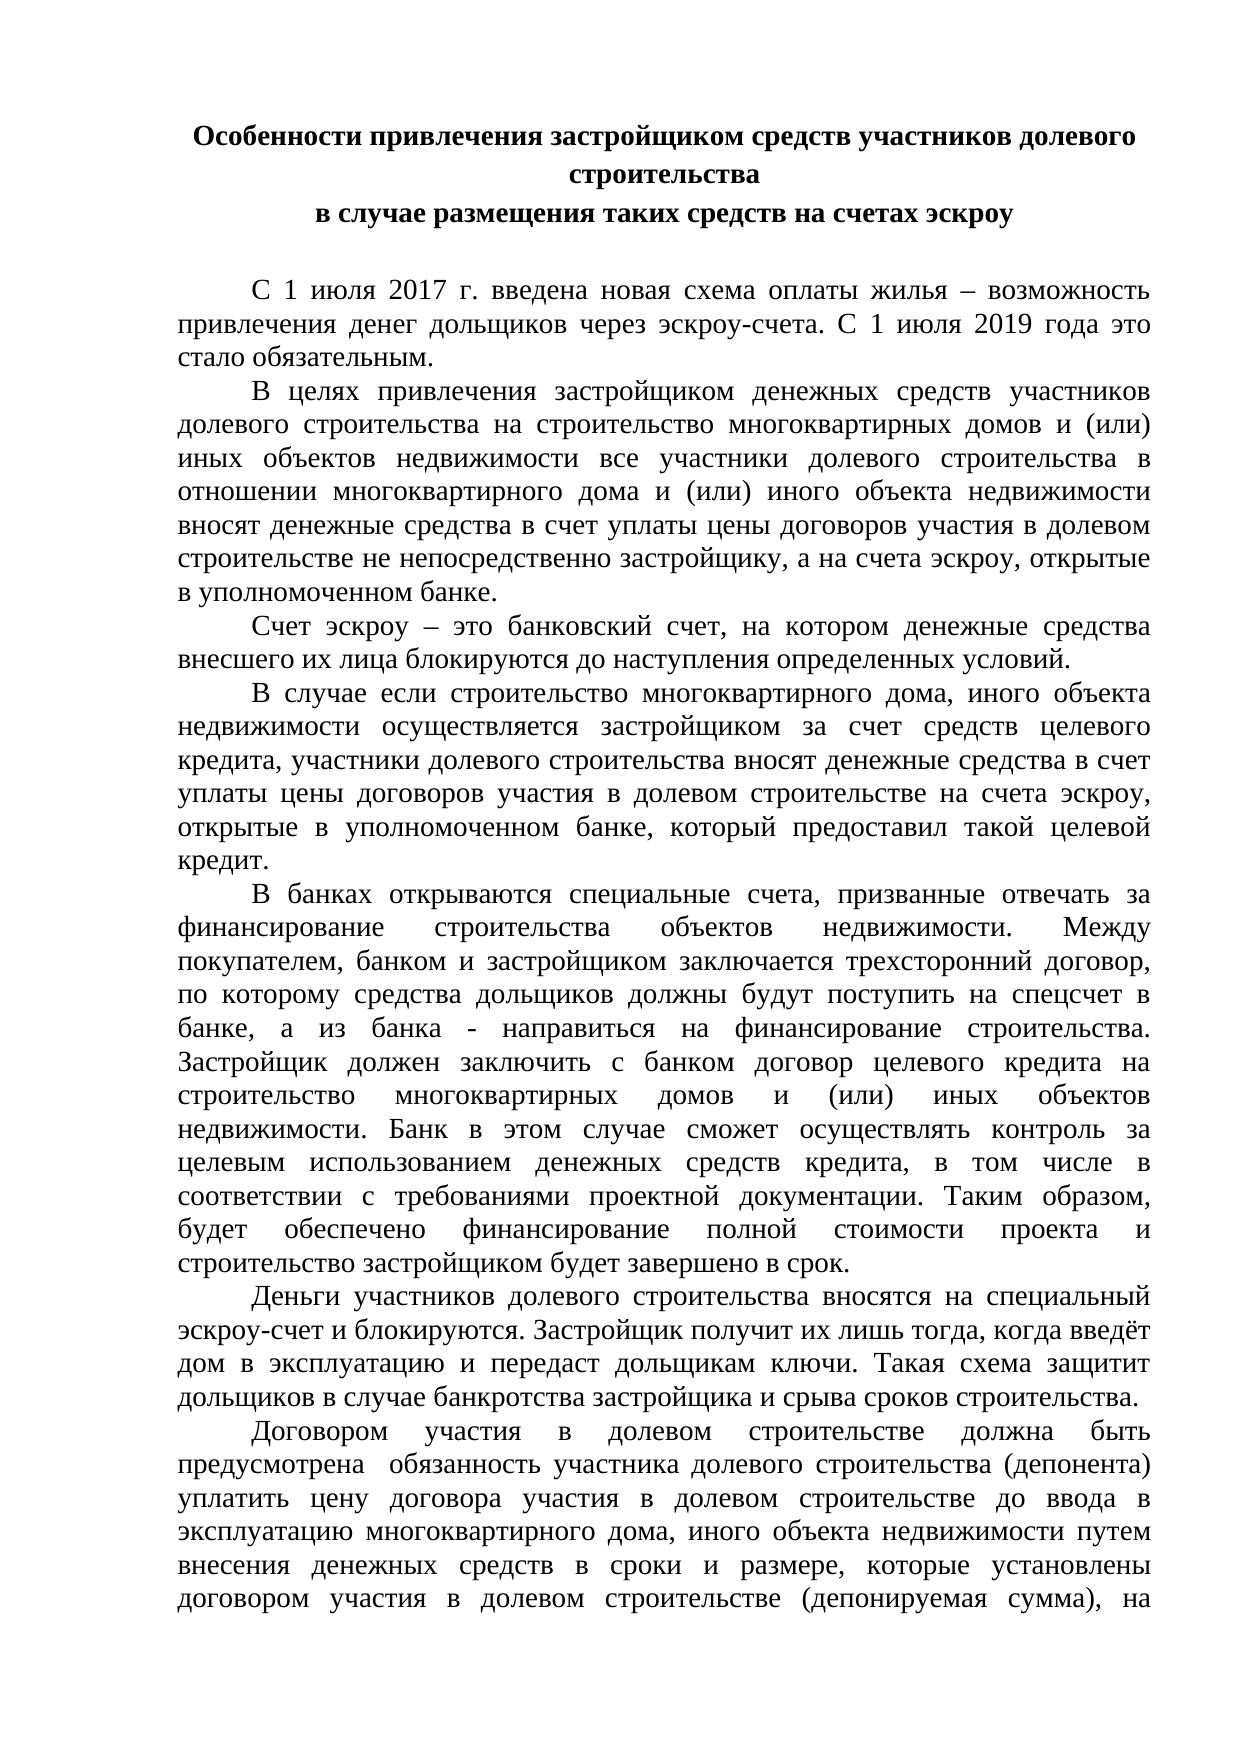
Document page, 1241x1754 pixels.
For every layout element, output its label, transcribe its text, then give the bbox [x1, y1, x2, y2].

text Особенности привлечения застройщиком средств участников долевого строительства [177, 118, 1152, 190]
text Счет эскроу – это банковский счет, на котором денежные средства внесшего их лица блокируются до наступления определенных условий. [177, 608, 1152, 675]
text В случае если строительство многоквартирного дома, иного объекта недвижимости осуществляется застройщиком за счет средств целевого кредита, участники долевого строительства вносят денежные средства в счет уплаты цены договоров участия в долевом строительстве на счета эскроу, открытые в уполномоченном банке, который предоставил такой целевой кредит. [177, 675, 1152, 876]
text Деньги участников долевого строительства вносятся на специальный эскроу-счет и блокируются. Застройщик получит их лишь тогда, когда введёт дом в эксплуатацию и передаст дольщикам ключи. Такая схема защитит дольщиков в случае банкротства застройщика и срыва сроков строительства. [177, 1278, 1152, 1413]
text С 1 июля 2017 г. введена новая схема оплаты жилья – возможность привлечения денег дольщиков через эскроу-счета. С 1 июля 2019 года это стало обязательным. [177, 272, 1152, 373]
text В банках открываются специальные счета, призванные отвечать за финансирование строительства объектов недвижимости. Между покупателем, банком и застройщиком заключается трехсторонний договор, по которому средства дольщиков должны будут поступить на спецсчет в банке, а из банка - направиться на финансирование строительства. Застройщик должен заключить с банком договор целевого кредита на строительство многоквартирных домов и (или) иных объектов недвижимости. Банк в этом случае сможет осуществлять контроль за целевым использованием денежных средств кредита, в том числе в соответствии с требованиями проектной документации. Таким образом, будет обеспечено финансирование полной стоимости проекта и строительство застройщиком будет завершено в срок. [177, 876, 1152, 1278]
text В целях привлечения застройщиком денежных средств участников долевого строительства на строительство многоквартирных домов и (или) иных объектов недвижимости все участники долевого строительства в отношении многоквартирного дома и (или) иного объекта недвижимости вносят денежные средства в счет уплаты цены договоров участия в долевом строительстве не непосредственно застройщику, а на счета эскроу, открытые в уполномоченном банке. [177, 373, 1152, 608]
text в случае размещения таких средств на счетах эскроу [177, 195, 1152, 229]
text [177, 1413, 1152, 1614]
